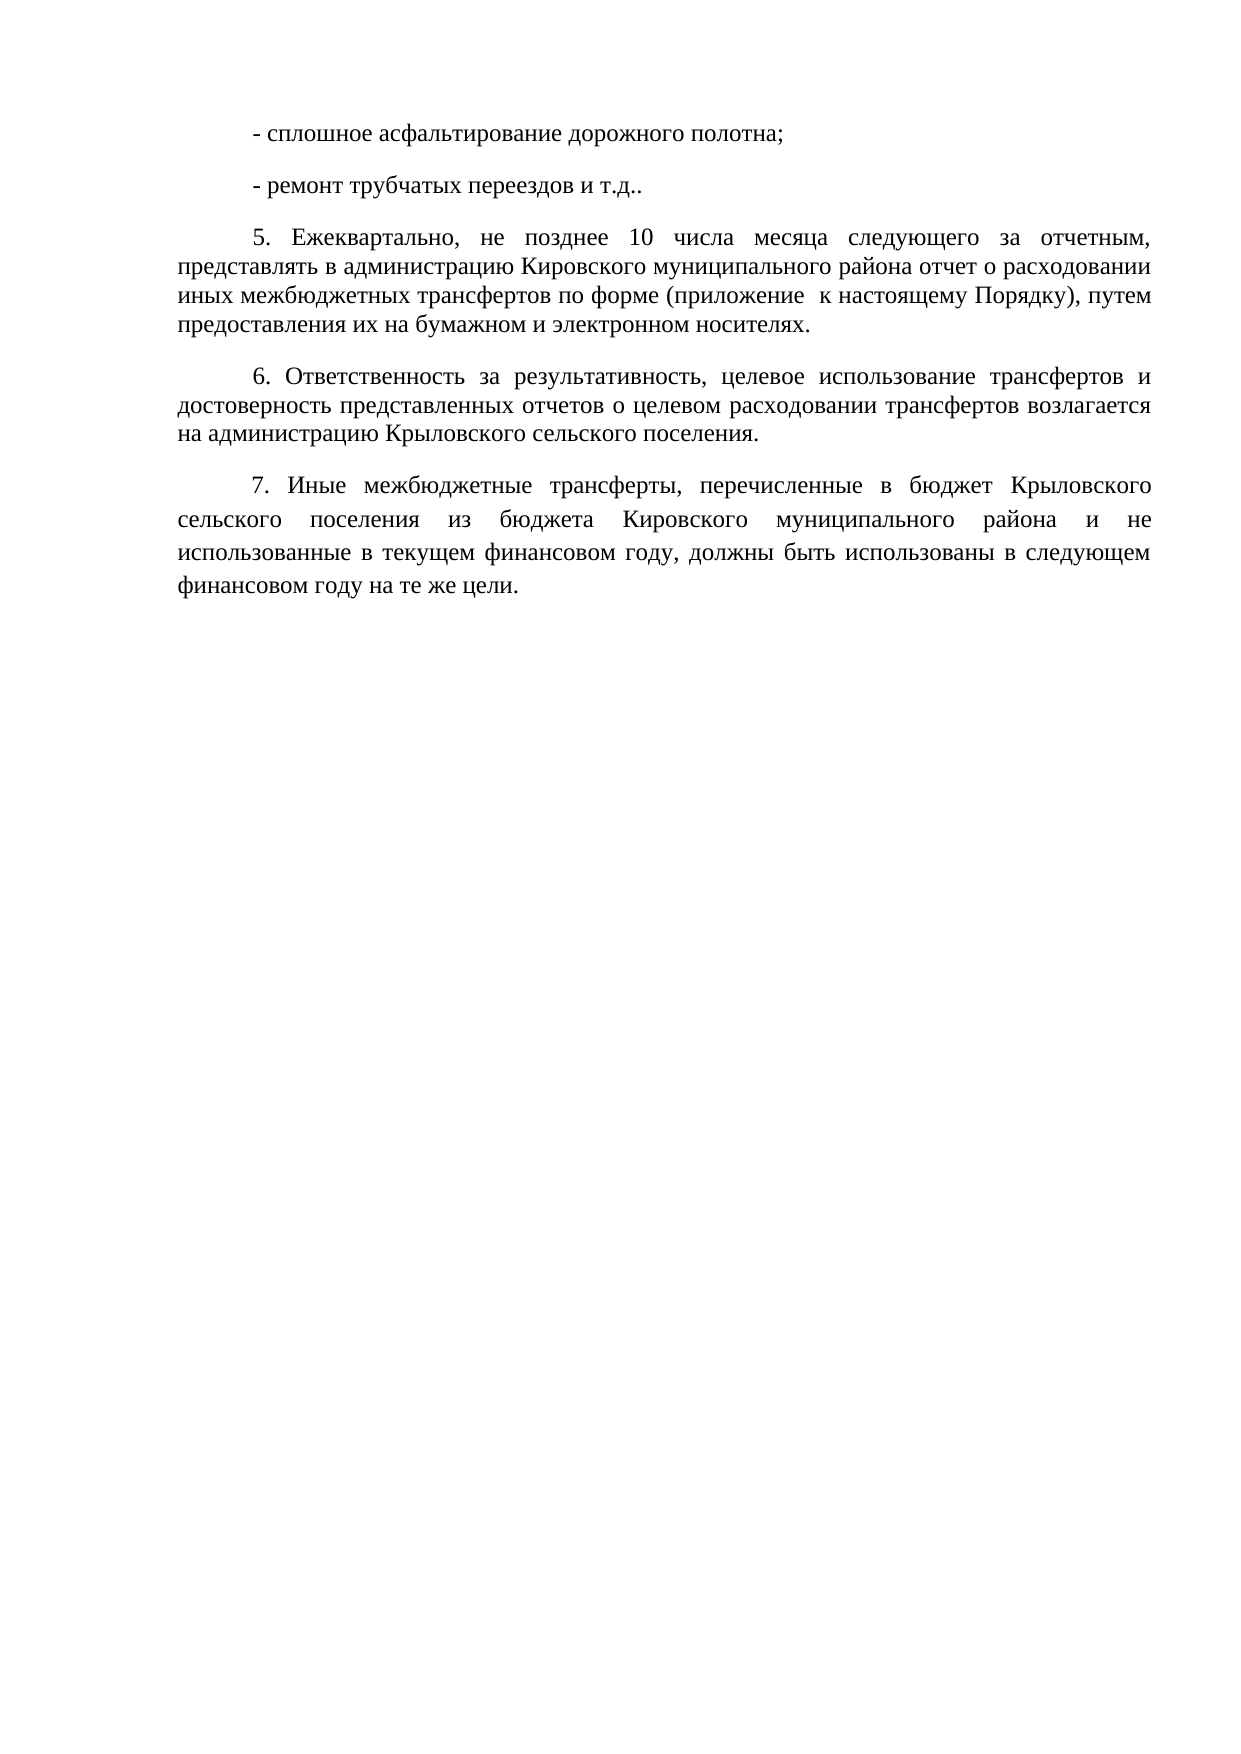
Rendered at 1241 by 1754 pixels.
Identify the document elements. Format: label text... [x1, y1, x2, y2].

text 7. Иные межбюджетные трансферты, перечисленные в бюджет Крыловского сельского поселения из бюджета Кировского муниципального района и не использованные в текущем финансовом году, должны быть использованы в следующем финансовом году на те же цели. [177, 471, 1152, 598]
text 6. Ответственность за результативность, целевое использование трансфертов и достоверность представленных отчетов о целевом расходовании трансфертов возлагается на администрацию Крыловского сельского поселения. [177, 361, 1152, 447]
text - сплошное асфальтирование дорожного полотна; [177, 118, 1152, 147]
text 5. Ежеквартально, не позднее 10 числа месяца следующего за отчетным, представлять в администрацию Кировского муниципального района отчет о расходовании иных межбюджетных трансфертов по форме (приложение к настоящему Порядку), путем предоставления их на бумажном и электронном носителях. [177, 222, 1152, 337]
text - ремонт трубчатых переездов и т.д.. [177, 170, 1152, 199]
